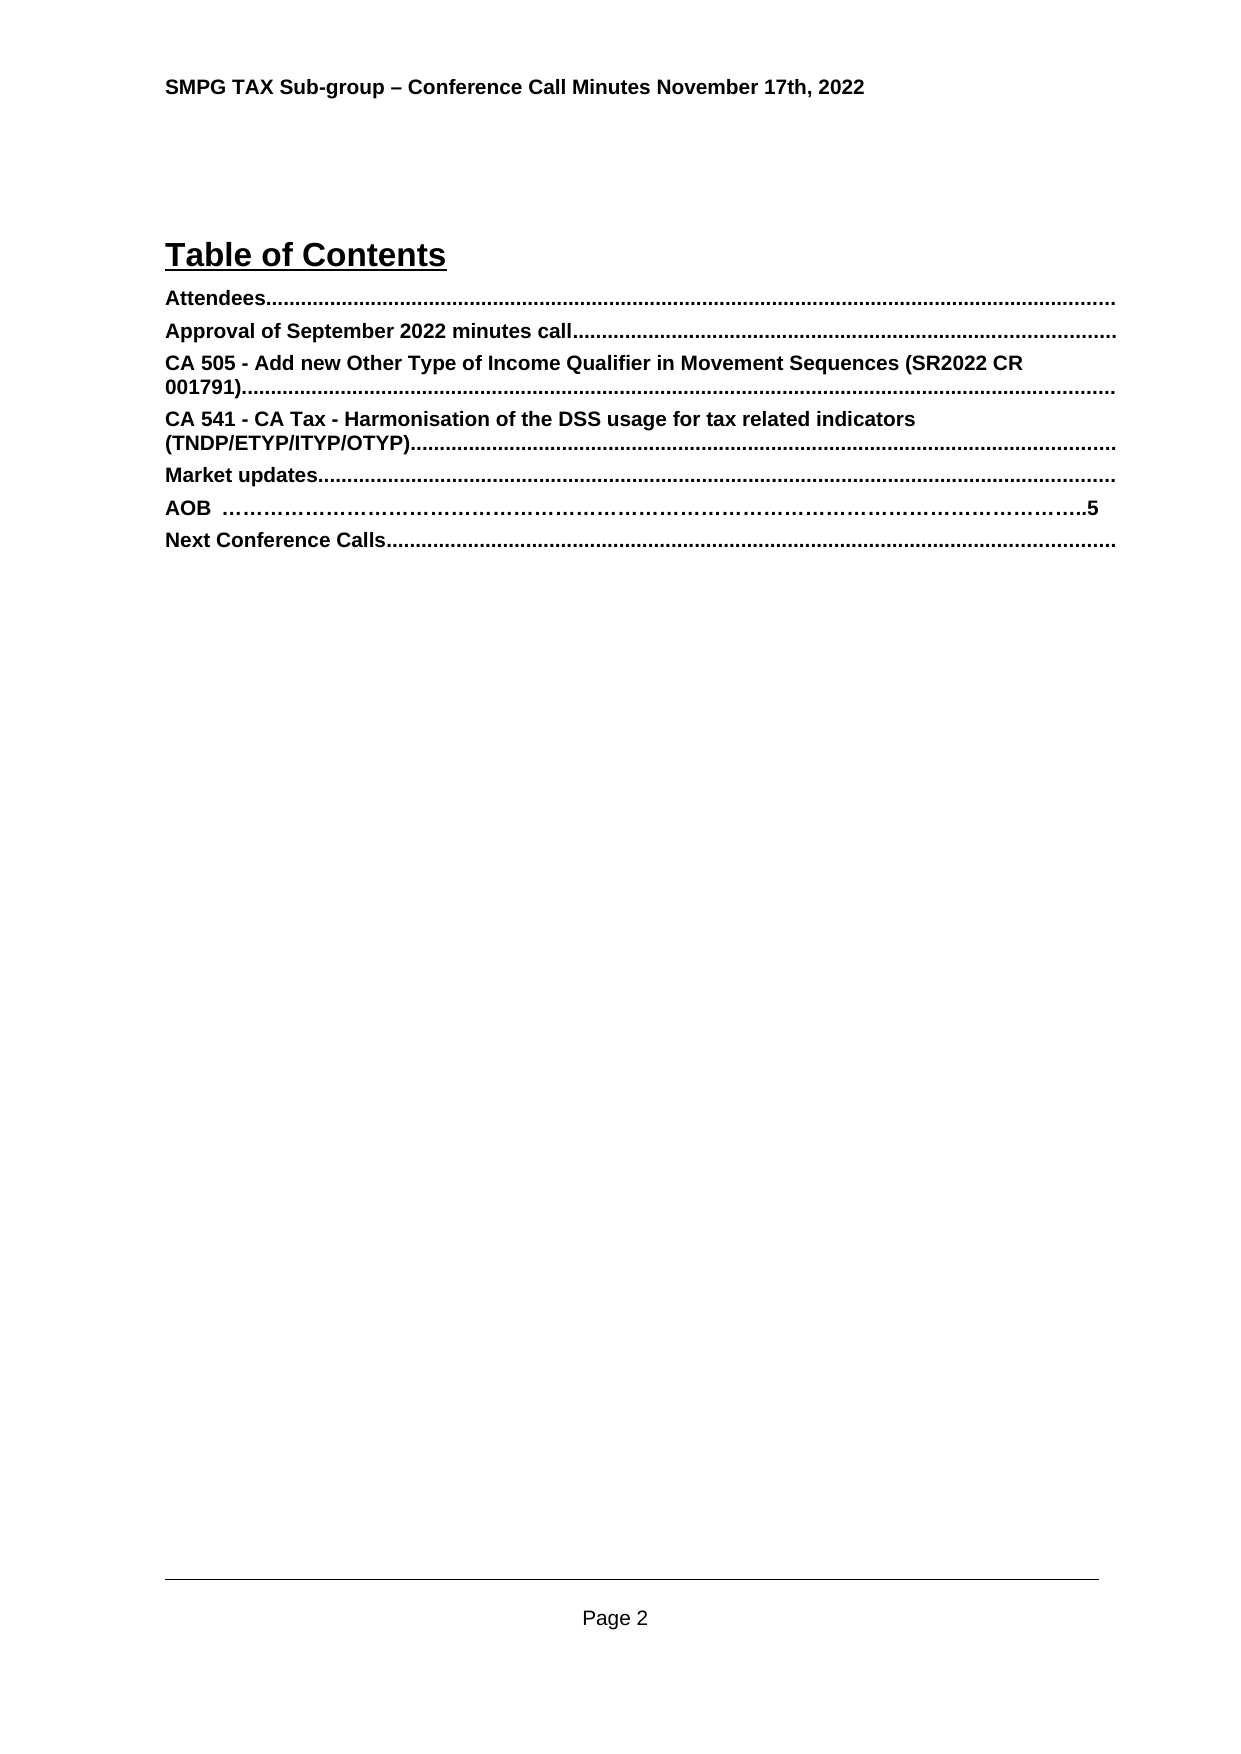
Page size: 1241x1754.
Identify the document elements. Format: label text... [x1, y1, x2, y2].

text CA 541 - CA Tax - Harmonisation of the DSS usage for tax related indicators (TNDP/ETYP/ITYP/OTYP) 4 [165, 407, 1101, 455]
text Market updates 5 [165, 463, 1101, 487]
text Approval of September 2022 minutes call 3 [165, 318, 1101, 342]
text AOB ……………………………………………………………………………………………………………..5 [165, 496, 1101, 519]
text Attendees 3 [165, 286, 1101, 310]
text CA 505 - Add new Other Type of Income Qualifier in Movement Sequences (SR2022 CR 001791) 4 [165, 351, 1101, 399]
title Table of Contents [165, 235, 1099, 274]
text Next Conference Calls 6 [165, 528, 1101, 552]
